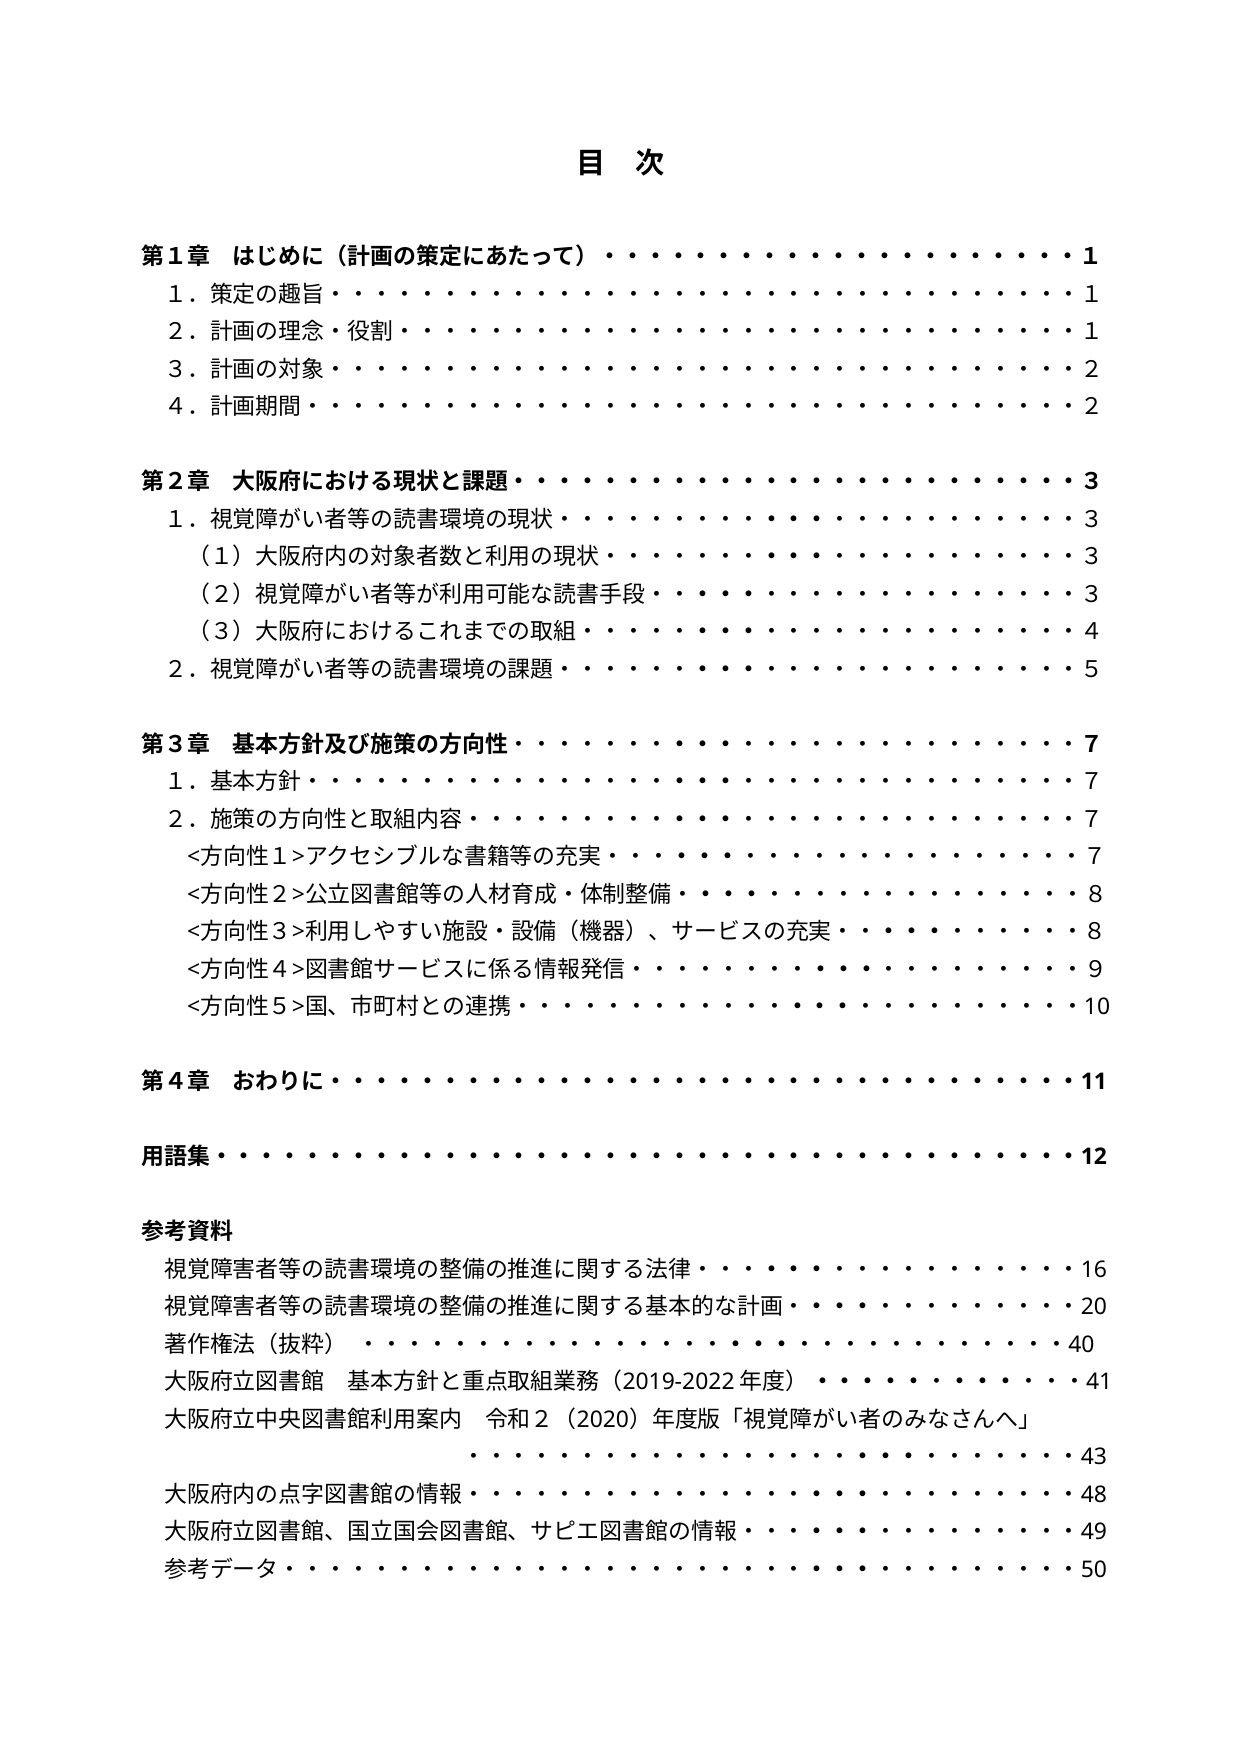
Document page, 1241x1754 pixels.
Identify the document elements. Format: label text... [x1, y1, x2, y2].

text 視覚障害者等の読書環境の整備の推進に関する法律・・・・・・・・・・・・・・・・・16 [118, 1248, 1122, 1286]
text <方向性５>国、市町村との連携・・・・・・・・・・・・・・・・・・・・・・・・・10 [118, 986, 1122, 1023]
text ３．計画の対象・・・・・・・・・・・・・・・・・・・・・・・・・・・・・・・・・２ [118, 348, 1122, 386]
text （１）大阪府内の対象者数と利用の現状・・・・・・・・・・・・・・・・・・・・・３ [118, 536, 1122, 573]
text 著作権法（抜粋） ・・・・・・・・・・・・・・・・・・・・・・・・・・・・・・・40 [118, 1323, 1122, 1361]
text 大阪府立図書館、国立国会図書館、サピエ図書館の情報・・・・・・・・・・・・・・・49 [118, 1511, 1122, 1548]
text 参考データ・・・・・・・・・・・・・・・・・・・・・・・・・・・・・・・・・・・50 [118, 1548, 1122, 1586]
text <方向性１>アクセシブルな書籍等の充実・・・・・・・・・・・・・・・・・・・・・７ [118, 836, 1122, 873]
text <方向性４>図書館サービスに係る情報発信・・・・・・・・・・・・・・・・・・・・９ [118, 948, 1122, 986]
text 大阪府立図書館 基本方針と重点取組業務（2019-2022年度） ・・・・・・・・・・・・41 [118, 1361, 1122, 1398]
text 大阪府立中央図書館利用案内 令和２（2020）年度版「視覚障がい者のみなさんへ」 [118, 1398, 1122, 1436]
text 用語集・・・・・・・・・・・・・・・・・・・・・・・・・・・・・・・・・・・・・・12 [118, 1136, 1122, 1173]
text １．視覚障がい者等の読書環境の現状・・・・・・・・・・・・・・・・・・・・・・・３ [118, 498, 1122, 536]
text ４．計画期間・・・・・・・・・・・・・・・・・・・・・・・・・・・・・・・・・・２ [118, 386, 1122, 423]
text ２．視覚障がい者等の読書環境の課題・・・・・・・・・・・・・・・・・・・・・・・５ [118, 648, 1122, 686]
text 大阪府内の点字図書館の情報・・・・・・・・・・・・・・・・・・・・・・・・・・・48 [118, 1473, 1122, 1511]
text 第２章 大阪府における現状と課題・・・・・・・・・・・・・・・・・・・・・・・・・３ [118, 461, 1122, 498]
text 目 次 [118, 123, 1122, 198]
text ２．施策の方向性と取組内容・・・・・・・・・・・・・・・・・・・・・・・・・・・７ [118, 798, 1122, 836]
text 第３章 基本方針及び施策の方向性・・・・・・・・・・・・・・・・・・・・・・・・・７ [118, 723, 1122, 761]
text １．策定の趣旨・・・・・・・・・・・・・・・・・・・・・・・・・・・・・・・・・１ [118, 273, 1122, 311]
text <方向性３>利用しやすい施設・設備（機器）、サービスの充実・・・・・・・・・・・８ [118, 911, 1122, 948]
text （３）大阪府におけるこれまでの取組・・・・・・・・・・・・・・・・・・・・・・４ [118, 611, 1122, 648]
text 第４章 おわりに・・・・・・・・・・・・・・・・・・・・・・・・・・・・・・・・・11 [118, 1061, 1122, 1098]
text 視覚障害者等の読書環境の整備の推進に関する基本的な計画・・・・・・・・・・・・・20 [118, 1286, 1122, 1323]
text 第１章 はじめに（計画の策定にあたって）・・・・・・・・・・・・・・・・・・・・・１ [118, 236, 1122, 273]
text １．基本方針・・・・・・・・・・・・・・・・・・・・・・・・・・・・・・・・・・７ [118, 761, 1122, 798]
text <方向性２>公立図書館等の人材育成・体制整備・・・・・・・・・・・・・・・・・・８ [118, 873, 1122, 911]
text ・・・・・・・・・・・・・・・・・・・・・・・・・・・43 [118, 1436, 1122, 1473]
text ２．計画の理念・役割・・・・・・・・・・・・・・・・・・・・・・・・・・・・・・１ [118, 311, 1122, 348]
text 参考資料 [118, 1211, 1122, 1248]
text （２）視覚障がい者等が利用可能な読書手段・・・・・・・・・・・・・・・・・・・３ [118, 573, 1122, 611]
